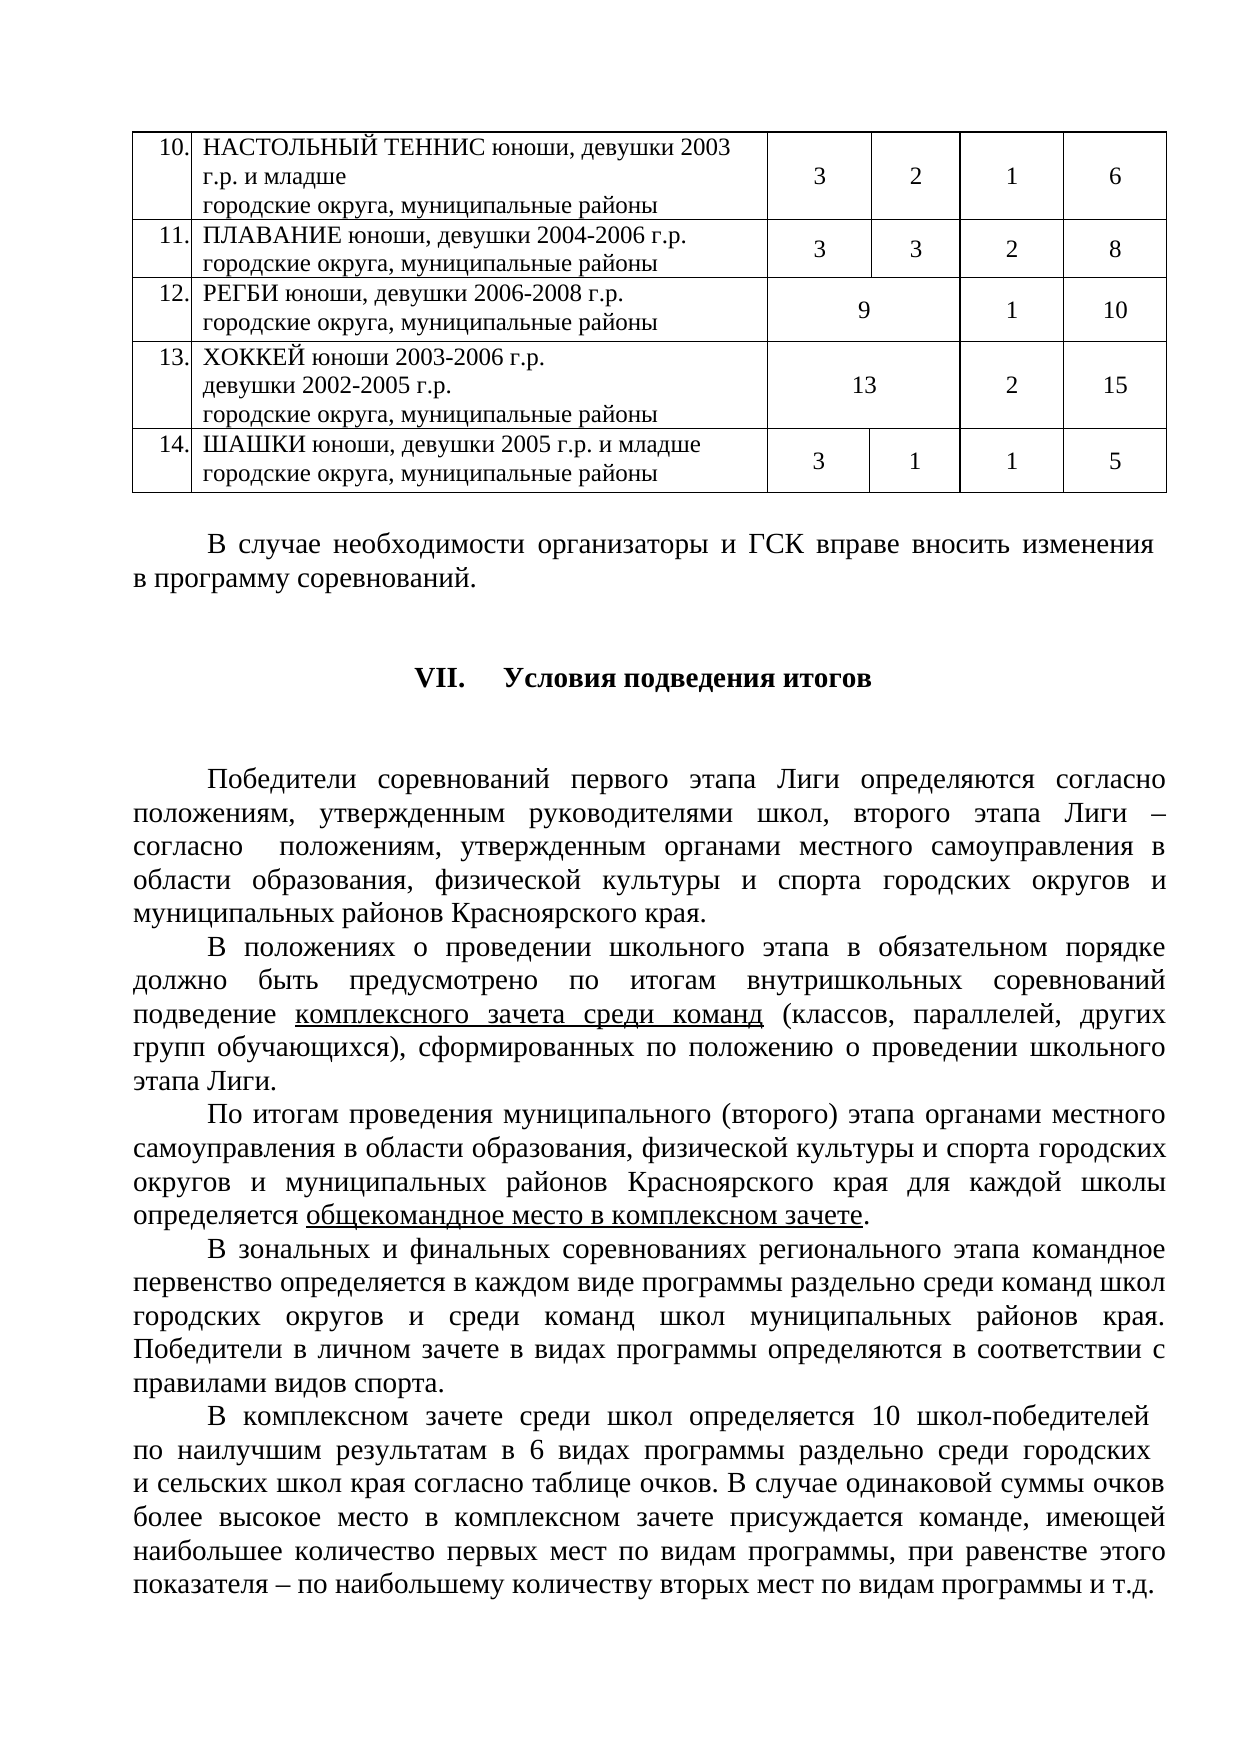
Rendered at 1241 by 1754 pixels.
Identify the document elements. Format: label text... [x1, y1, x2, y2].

table_cell 5 [1064, 429, 1166, 492]
table_cell ПЛАВАНИЕ юноши, девушки 2004-2006 г.р. городские округа, муниципальные районы [192, 220, 767, 277]
table_cell [133, 429, 191, 492]
table_cell 2 [961, 342, 1063, 428]
table_cell 9 [768, 278, 959, 341]
table_cell 1 [870, 429, 959, 492]
table_cell 1 [961, 278, 1063, 341]
table_cell 3 [768, 220, 871, 277]
table_cell 13 [768, 342, 959, 428]
table_cell НАСТОЛЬНЫЙ ТЕННИС юноши, девушки 2003 г.р. и младше городские округа, муниципальные районы [192, 133, 767, 219]
table_cell РЕГБИ юноши, девушки 2006-2008 г.р. городские округа, муниципальные районы [192, 278, 767, 341]
table_cell 3 [872, 220, 959, 277]
table_cell 10 [1064, 278, 1166, 341]
text В случае необходимости организаторы и ГСК вправе вносить изменения в программу соревнований. [133, 526, 1167, 593]
table_cell [133, 278, 191, 341]
text Победители соревнований первого этапа Лиги определяются согласно положениям, утвержденным руководителями школ, второго этапа Лиги – согласно положениям, утвержденным органами местного самоуправления в области образования, физической культуры и спорта городских округов и муниципальных районов Красноярского края. [133, 761, 1167, 929]
table_cell 3 [768, 429, 869, 492]
table_cell [133, 133, 191, 219]
text По итогам проведения муниципального (второго) этапа органами местного самоуправления в области образования, физической культуры и спорта городских округов и муниципальных районов Красноярского края для каждой школы определяется общекомандное место в комплексном зачете. [133, 1097, 1167, 1231]
table_cell 1 [961, 133, 1063, 219]
table_cell ХОККЕЙ юноши 2003-2006 г.р. девушки 2002-2005 г.р. городские округа, муниципальные районы [192, 342, 767, 428]
text В положениях о проведении школьного этапа в обязательном порядке должно быть предусмотрено по итогам внутришкольных соревнований подведение комплексного зачета среди команд (классов, параллелей, других групп обучающихся), сформированных по положению о проведении школьного этапа Лиги. [133, 929, 1167, 1097]
table_cell [133, 342, 191, 428]
text В комплексном зачете среди школ определяется 10 школ-победителей по наилучшим результатам в 6 видах программы раздельно среди городских и сельских школ края согласно таблице очков. В случае одинаковой суммы очков более высокое место в комплексном зачете присуждается команде, имеющей наибольшее количество первых мест по видам программы, при равенстве этого показателя – по наибольшему количеству вторых мест по видам программы и т.д. [133, 1398, 1167, 1600]
text В зональных и финальных соревнованиях регионального этапа командное первенство определяется в каждом виде программы раздельно среди команд школ городских округов и среди команд школ муниципальных районов края. Победители в личном зачете в видах программы определяются в соответствии с правилами видов спорта. [133, 1231, 1167, 1398]
list Условия подведения итогов [170, 661, 1167, 694]
table_cell 8 [1064, 220, 1166, 277]
table_cell 15 [1064, 342, 1166, 428]
table_cell [133, 220, 191, 277]
table_cell 2 [872, 133, 959, 219]
table_cell 1 [961, 429, 1063, 492]
table_cell 6 [1064, 133, 1166, 219]
table_cell 3 [768, 133, 871, 219]
table_cell ШАШКИ юноши, девушки 2005 г.р. и младше городские округа, муниципальные районы [192, 429, 767, 492]
table_cell 2 [961, 220, 1063, 277]
